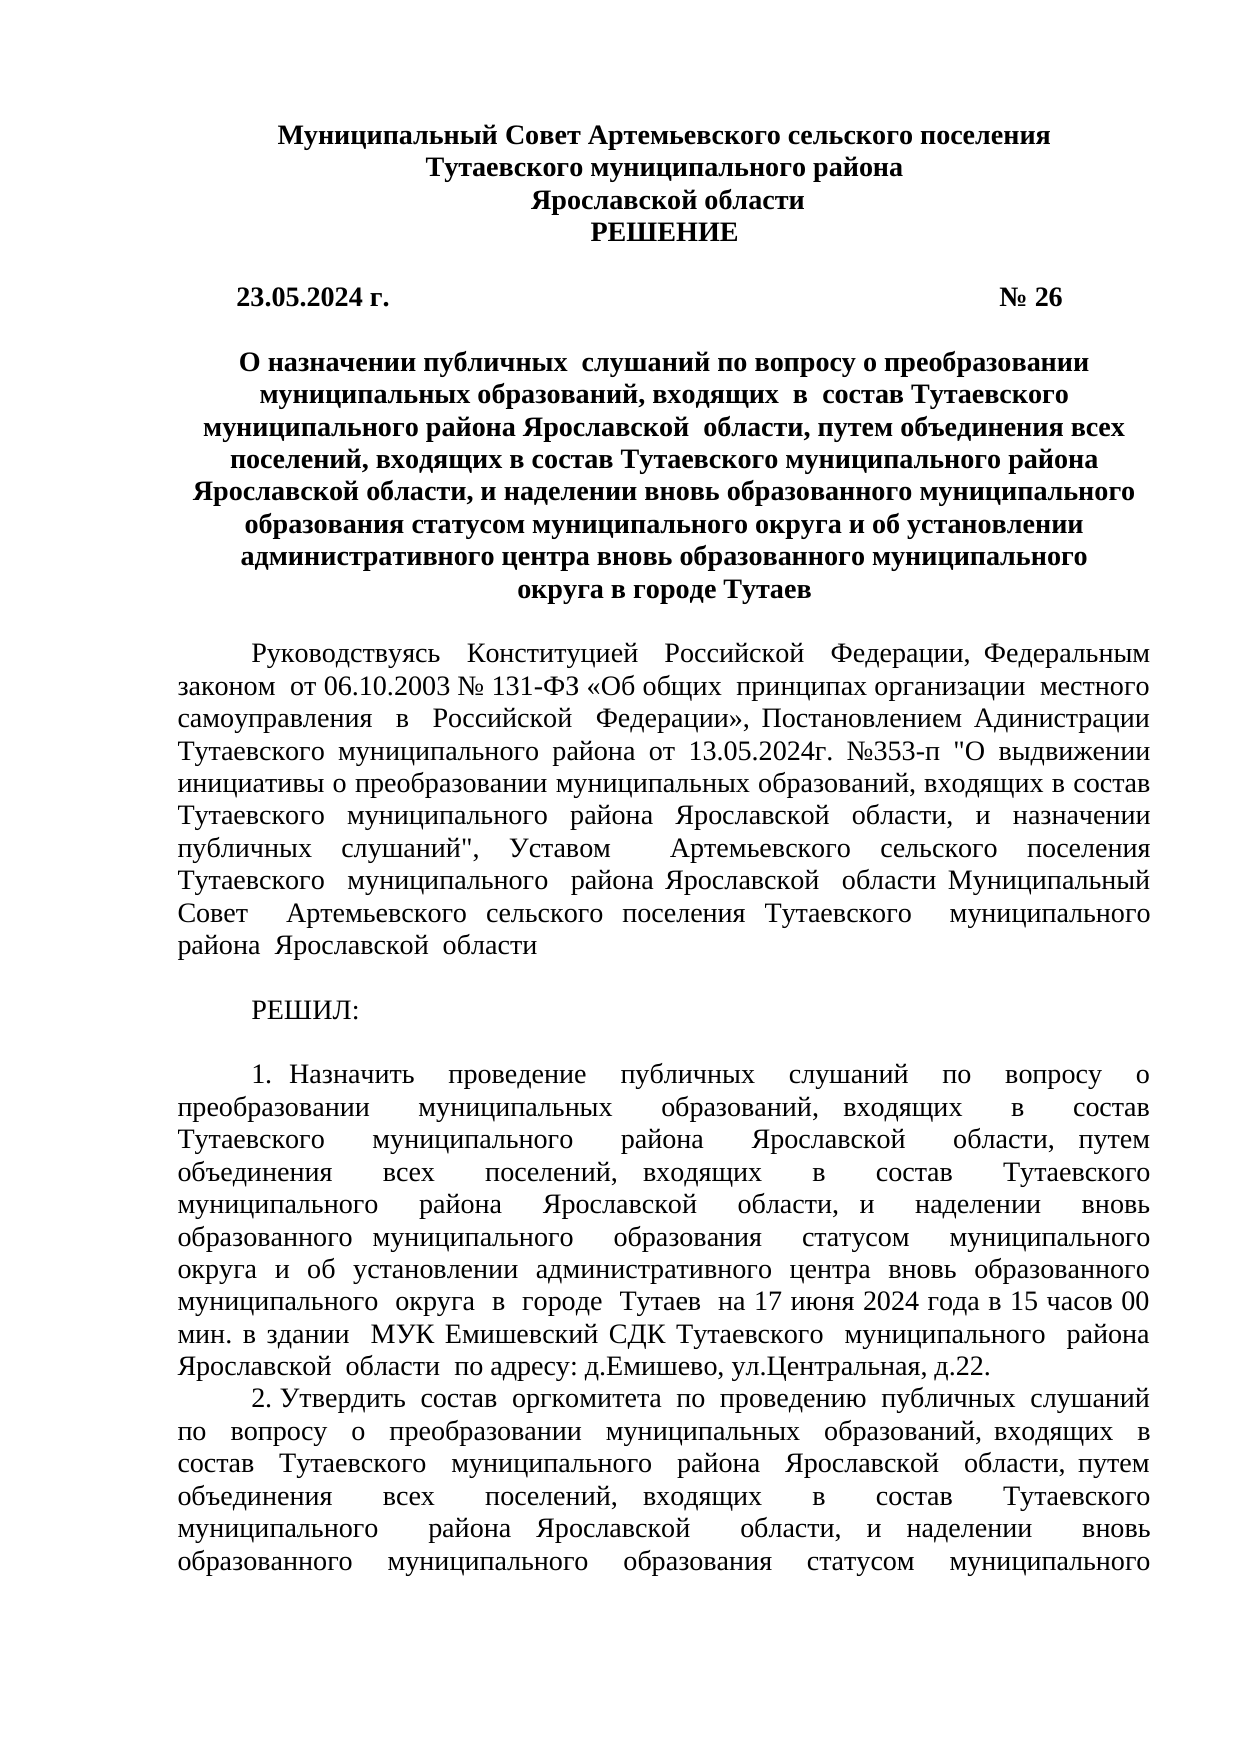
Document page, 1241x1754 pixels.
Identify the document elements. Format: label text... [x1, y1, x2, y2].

text 23.05.2024 г. № 26 [236, 280, 1152, 312]
text 1. Назначить проведение публичных слушаний по вопросу о преобразовании муниципальных образований, входящих в состав Тутаевского муниципального района Ярославской области, путем объединения всех поселений, входящих в состав Тутаевского муниципального района Ярославской области, и наделении вновь образованного муниципального образования статусом муниципального округа и об установлении административного центра вновь образованного муниципального округа в городе Тутаев на 17 июня 2024 года в 15 часов 00 мин. в здании МУК Емишевский СДК Тутаевского муниципального района Ярославской области по адресу: д.Емишево, ул.Центральная, д.22. [177, 1058, 1152, 1382]
text округа в городе Тутаев [177, 572, 1152, 604]
text Тутаевского муниципального района [177, 151, 1152, 183]
text Ярославской области [177, 183, 1152, 215]
text РЕШИЛ: [177, 993, 1152, 1025]
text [177, 1382, 1152, 1576]
text Муниципальный Совет Артемьевского сельского поселения [177, 118, 1152, 151]
text Руководствуясь Конституцией Российской Федерации, Федеральным законом от 06.10.2003 № 131-ФЗ «Об общих принципах организации местного самоуправления в Российской Федерации», Постановлением Адинистрации Тутаевского муниципального района от 13.05.2024г. №353-п "О выдвижении инициативы о преобразовании муниципальных образований, входящих в состав Тутаевского муниципального района Ярославской области, и назначении публичных слушаний", Уставом Артемьевского сельского поселения Тутаевского муниципального района Ярославской области Муниципальный Совет Артемьевского сельского поселения Тутаевского муниципального района Ярославской области [177, 636, 1152, 960]
text РЕШЕНИЕ [177, 215, 1152, 248]
text О назначении публичных слушаний по вопросу о преобразовании муниципальных образований, входящих в состав Тутаевского муниципального района Ярославской области, путем объединения всех поселений, входящих в состав Тутаевского муниципального района Ярославской области, и наделении вновь образованного муниципального образования статусом муниципального округа и об установлении административного центра вновь образованного муниципального [177, 345, 1152, 572]
